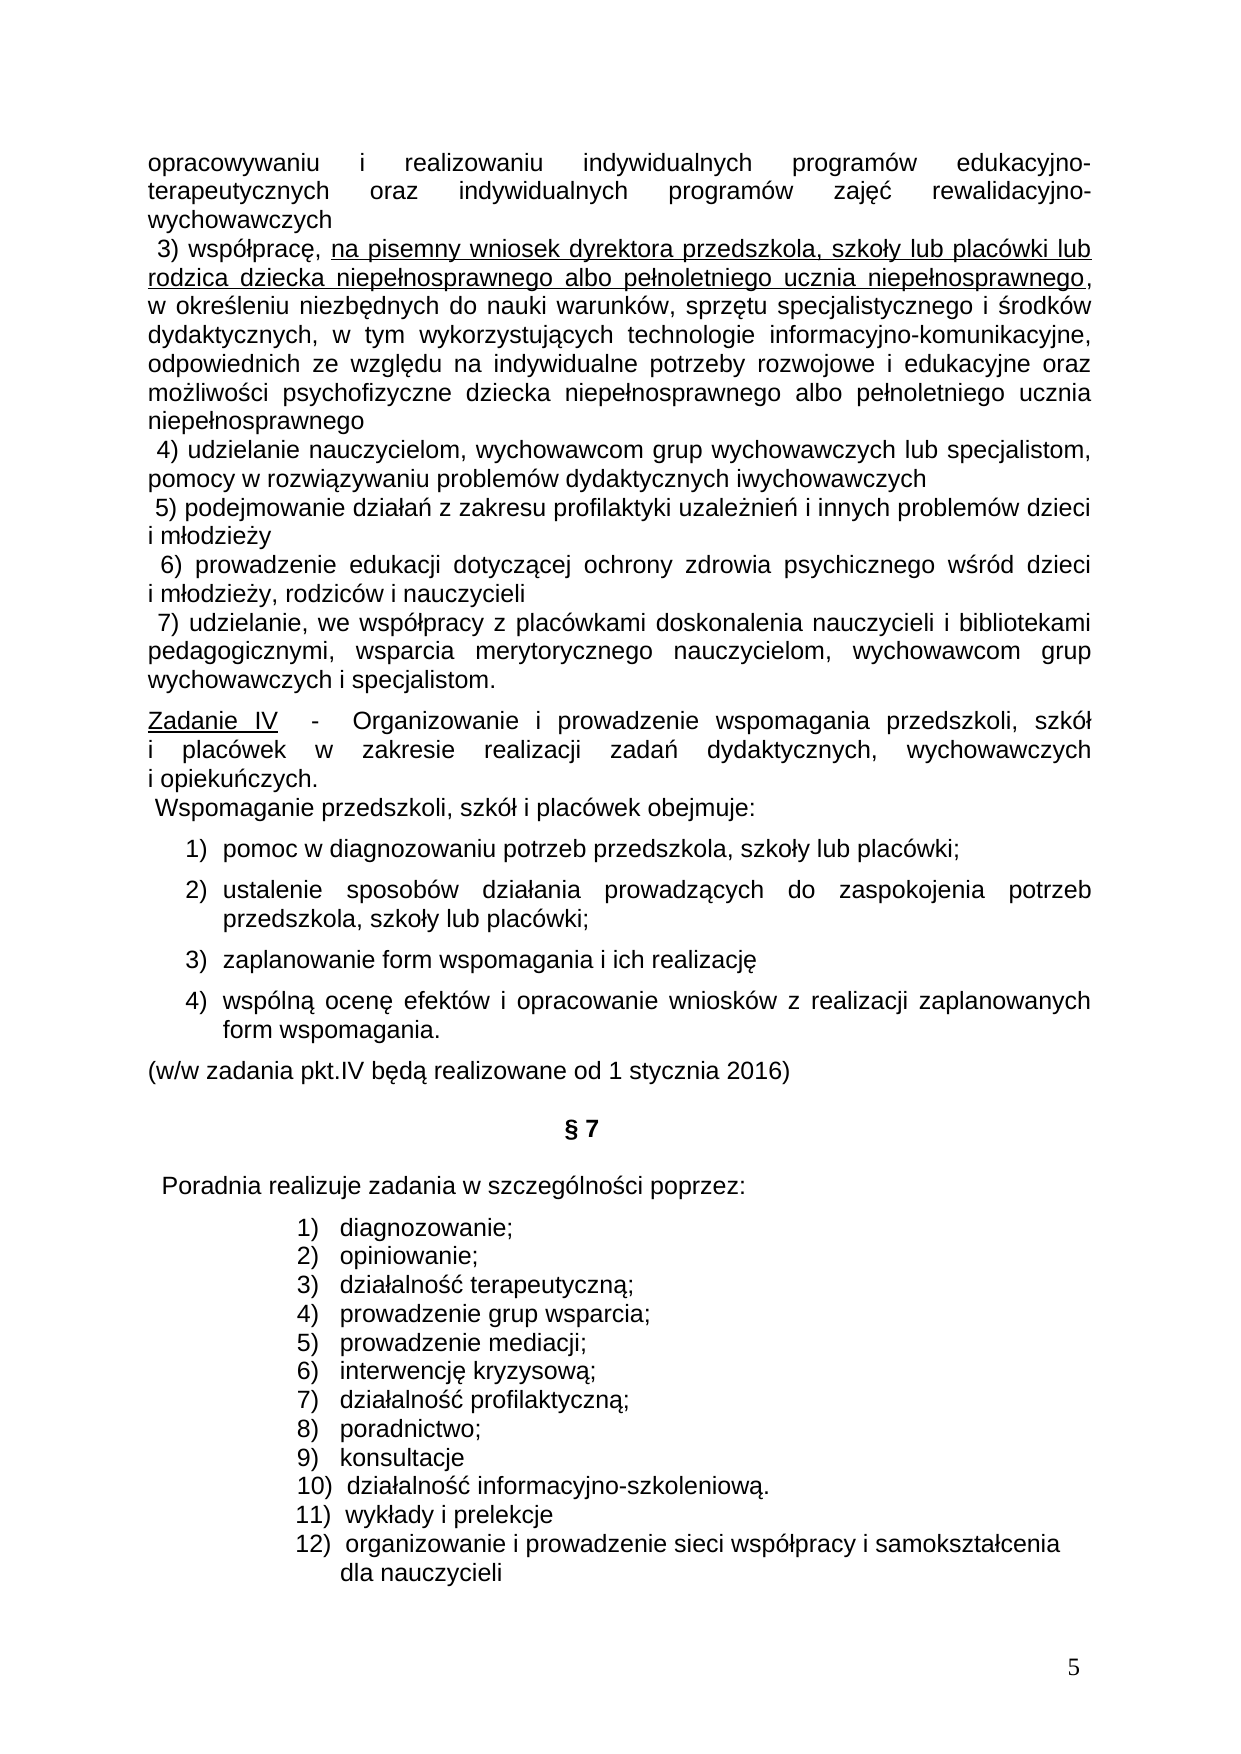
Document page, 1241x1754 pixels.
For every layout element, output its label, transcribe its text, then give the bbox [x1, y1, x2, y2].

text 6) interwencję kryzysową; [148, 1356, 1093, 1385]
text 2) opiniowanie; [185, 1241, 1093, 1270]
text 7) działalność profilaktyczną; [148, 1385, 1093, 1414]
text 10) działalność informacyjno-szkoleniową. [148, 1471, 1093, 1500]
text 5) podejmowanie działań z zakresu profilaktyki uzależnień i innych problemów dzieci i młodzieży [148, 493, 1093, 550]
text Zadanie IV - Organizowanie i prowadzenie wspomagania przedszkoli, szkół i placówek w zakresie realizacji zadań dydaktycznych, wychowawczych i opiekuńczych. [148, 706, 1093, 793]
text 9) konsultacje [148, 1443, 1093, 1471]
list wspólną ocenę efektów i opracowanie wniosków z realizacji zaplanowanych form wspomagania. [185, 986, 1093, 1044]
text dla nauczycieli [222, 1558, 1093, 1586]
text Poradnia realizuje zadania w szczególności poprzez: [148, 1171, 1093, 1200]
text 3) działalność terapeutyczną; [148, 1270, 1093, 1299]
text 4) prowadzenie grup wsparcia; [148, 1299, 1093, 1328]
text (w/w zadania pkt.IV będą realizowane od 1 stycznia 2016) [148, 1056, 1093, 1085]
text Wspomaganie przedszkoli, szkół i placówek obejmuje: [148, 793, 1093, 821]
text 5) prowadzenie mediacji; [148, 1328, 1093, 1356]
text 7) udzielanie, we współpracy z placówkami doskonalenia nauczycieli i bibliotekami pedagogicznymi, wsparcia merytorycznego nauczycielom, wychowawcom grup wychowawczych i specjalistom. [148, 608, 1093, 694]
list pomoc w diagnozowaniu potrzeb przedszkola, szkoły lub placówki; [185, 834, 1093, 863]
list zaplanowanie form wspomagania i ich realizację [185, 945, 1093, 974]
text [148, 148, 1093, 234]
text 12) organizowanie i prowadzenie sieci współpracy i samokształcenia [222, 1529, 1093, 1558]
text 6) prowadzenie edukacji dotyczącej ochrony zdrowia psychicznego wśród dzieci i młodzieży, rodziców i nauczycieli [148, 550, 1093, 608]
text 3) współpracę, na pisemny wniosek dyrektora przedszkola, szkoły lub placówki lub rodzica dziecka niepełnosprawnego albo pełnoletniego ucznia niepełnosprawnego, w określeniu niezbędnych do nauki warunków, sprzętu specjalistycznego i środków dydaktycznych, w tym wykorzystujących technologie informacyjno-komunikacyjne, odpowiednich ze względu na indywidualne potrzeby rozwojowe i edukacyjne oraz możliwości psychofizyczne dziecka niepełnosprawnego albo pełnoletniego ucznia niepełnosprawnego [148, 234, 1093, 435]
text 8) poradnictwo; [222, 1414, 1093, 1443]
text 11) wykłady i prelekcje [222, 1500, 1093, 1529]
list ustalenie sposobów działania prowadzących do zaspokojenia potrzeb przedszkola, szkoły lub placówki; [185, 875, 1093, 933]
text § 7 [148, 1114, 1093, 1143]
text 4) udzielanie nauczycielom, wychowawcom grup wychowawczych lub specjalistom, pomocy w rozwiązywaniu problemów dydaktycznych iwychowawczych [148, 435, 1093, 493]
text 1) diagnozowanie; [148, 1213, 1093, 1241]
